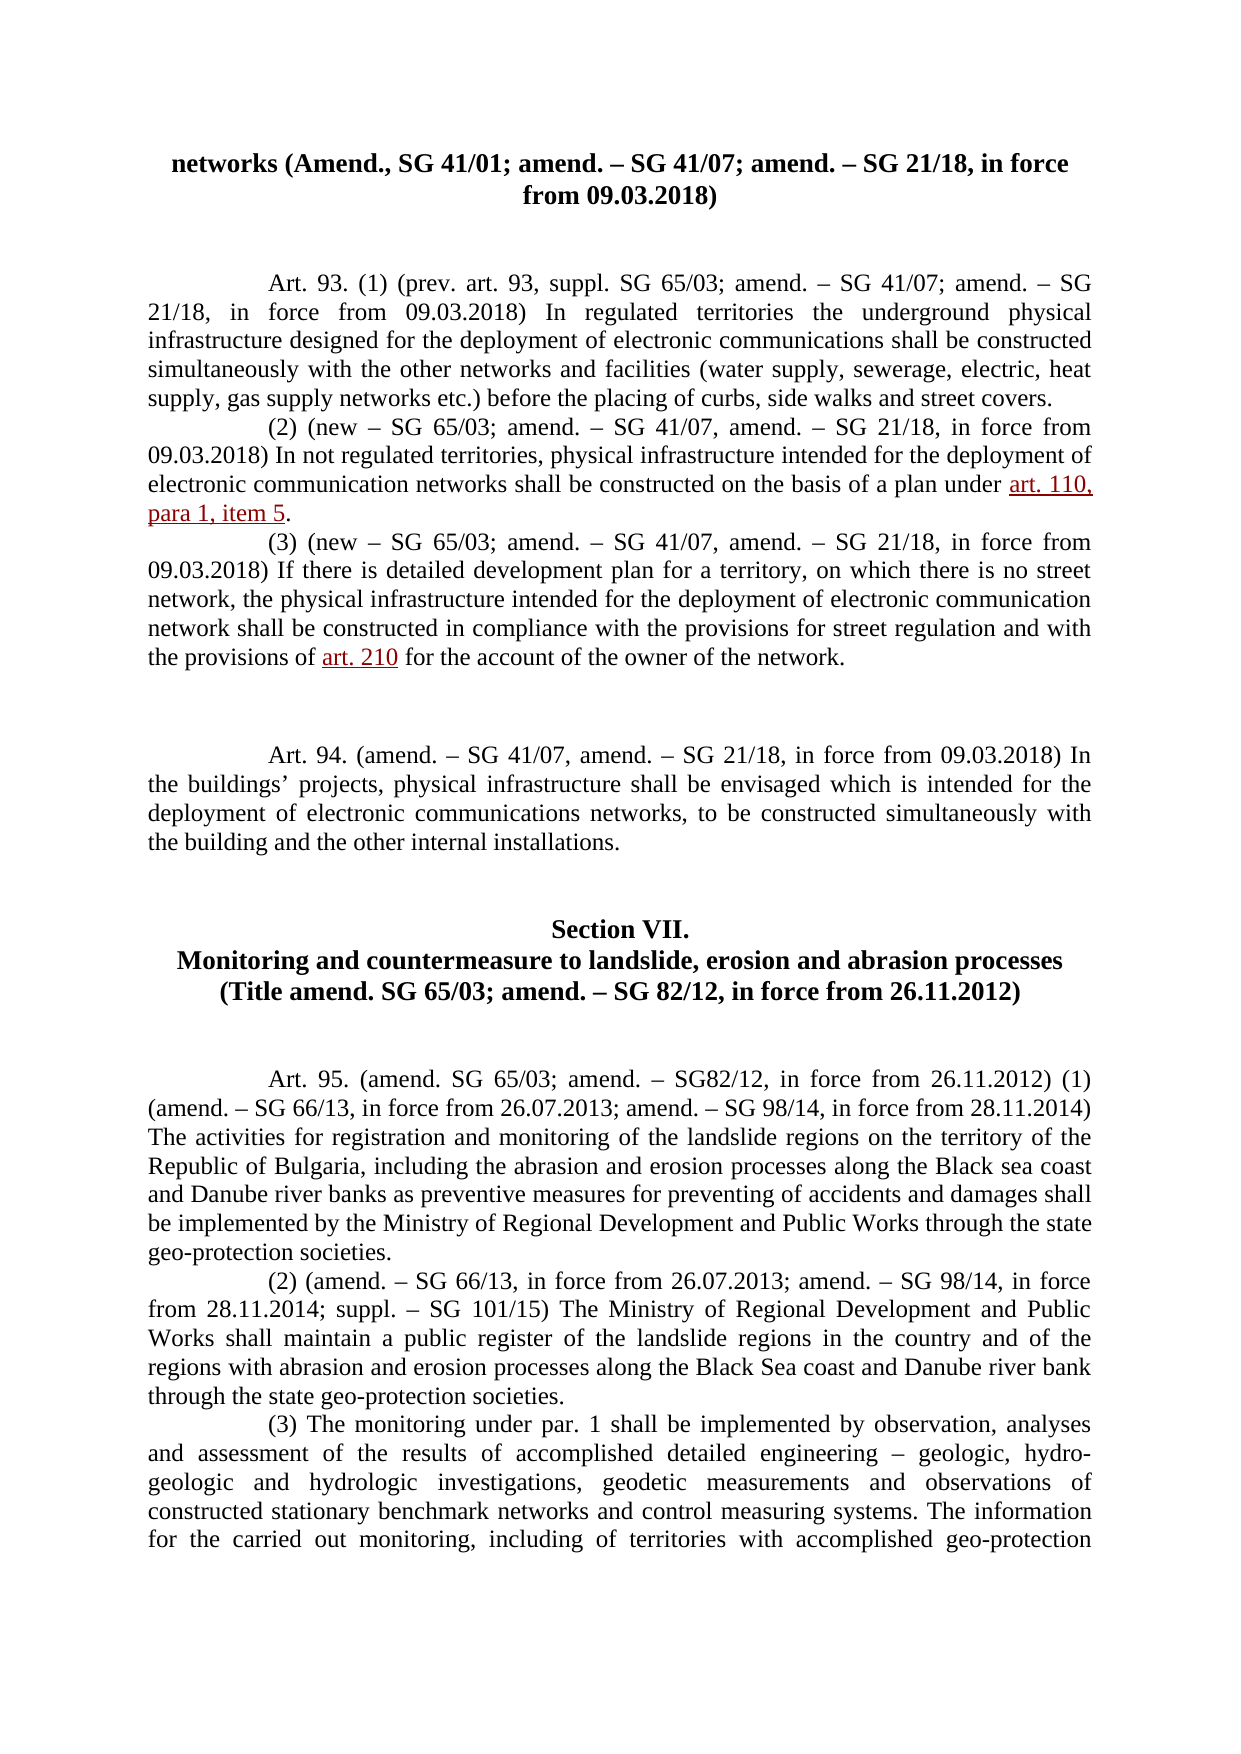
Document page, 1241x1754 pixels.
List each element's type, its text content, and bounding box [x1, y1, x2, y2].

text (3) (new – SG 65/03; amend. – SG 41/07, amend. – SG 21/18, in force from 09.03.2018) If there is detailed development plan for a territory, on which there is no street network, the physical infrastructure intended for the deployment of electronic communication network shall be constructed in compliance with the provisions for street regulation and with the provisions of art. 210 for the account of the owner of the network. [148, 527, 1093, 670]
text Art. 93. (1) (prev. art. 93, suppl. SG 65/03; amend. – SG 41/07; amend. – SG 21/18, in force from 09.03.2018) In regulated territories the underground physical infrastructure designed for the deployment of electronic communications shall be constructed simultaneously with the other networks and facilities (water supply, sewerage, electric, heat supply, gas supply networks etc.) before the placing of curbs, side walks and street covers. [148, 268, 1093, 412]
text (2) (amend. – SG 66/13, in force from 26.07.2013; amend. – SG 98/14, in force from 28.11.2014; suppl. – SG 101/15) The Ministry of Regional Development and Public Works shall maintain a public register of the landslide regions in the country and of the regions with abrasion and erosion processes along the Black Sea coast and Danube river bank through the state geo-protection societies. [148, 1266, 1093, 1409]
text (2) (new – SG 65/03; amend. – SG 41/07, amend. – SG 21/18, in force from 09.03.2018) In not regulated territories, physical infrastructure intended for the deployment of electronic communication networks shall be constructed on the basis of a plan under art. 110, para 1, item 5. [148, 412, 1093, 527]
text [148, 1409, 1093, 1553]
text Art. 95. (amend. SG 65/03; amend. – SG82/12, in force from 26.11.2012) (1) (amend. – SG 66/13, in force from 26.07.2013; amend. – SG 98/14, in force from 28.11.2014) The activities for registration and monitoring of the landslide regions on the territory of the Republic of Bulgaria, including the abrasion and erosion processes along the Black sea coast and Danube river banks as preventive measures for preventing of accidents and damages shall be implemented by the Ministry of Regional Development and Public Works through the state geo-protection societies. [148, 1064, 1093, 1266]
text Section VII. Monitoring and countermeasure to landslide, erosion and abrasion processes (Title amend. SG 65/03; amend. – SG 82/12, in force from 26.11.2012) [148, 913, 1093, 1007]
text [148, 148, 1093, 210]
text Art. 94. (amend. – SG 41/07, amend. – SG 21/18, in force from 09.03.2018) In the buildings’ projects, physical infrastructure shall be envisaged which is intended for the deployment of electronic communications networks, to be constructed simultaneously with the building and the other internal installations. [148, 740, 1093, 855]
